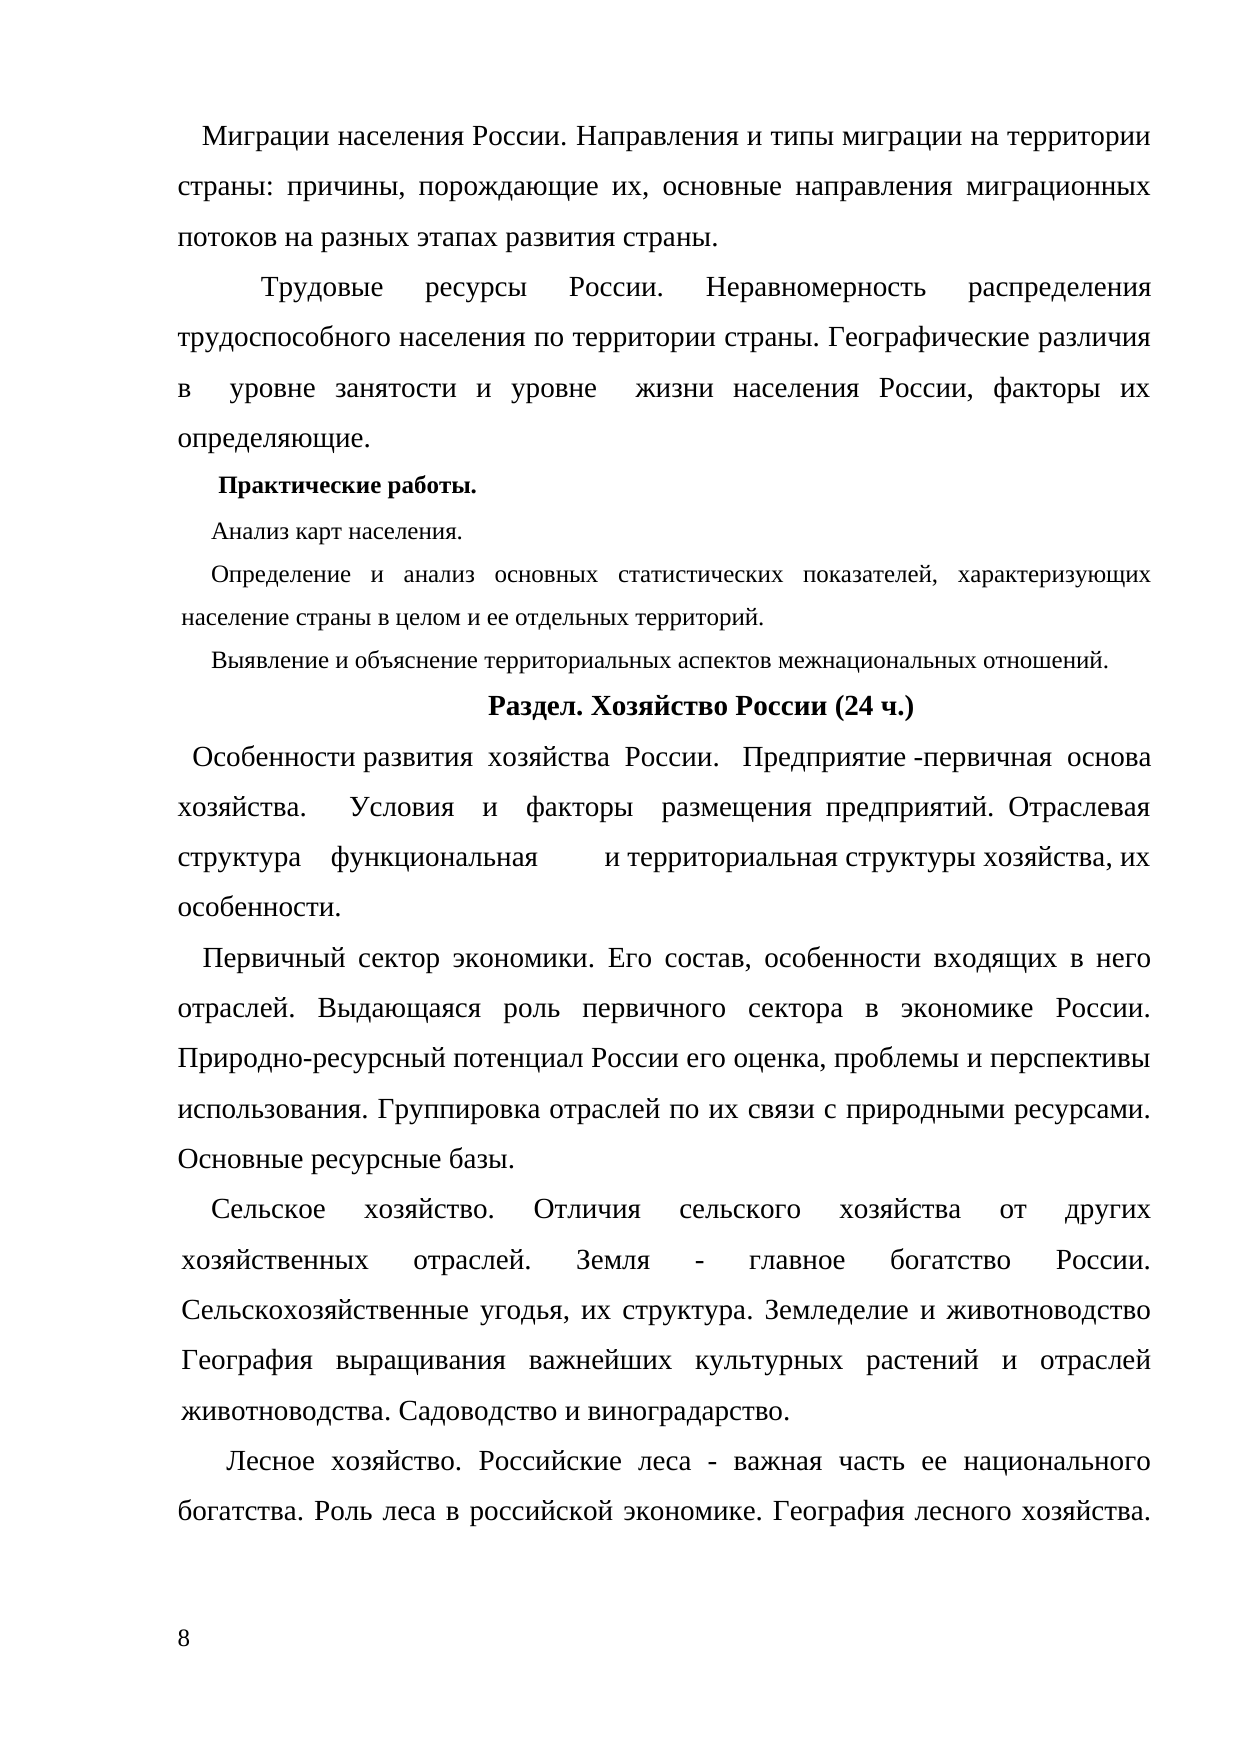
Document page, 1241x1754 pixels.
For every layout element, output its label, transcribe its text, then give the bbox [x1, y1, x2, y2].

text Выявление и объяснение территориальных аспектов межнациональных отношений. [181, 645, 1152, 674]
text Анализ карт населения. [181, 516, 1152, 544]
text Первичный сектор экономики. Его состав, особенности входящих в него отраслей. Выдающаяся роль первичного сектора в экономике России. Природно-ресурсный потенциал России его оценка, проблемы и перспективы использования. Группировка отраслей по их связи с природными ресурсами. Основные ресурсные базы. [177, 940, 1152, 1175]
text Миграции населения России. Направления и типы миграции на территории страны: причины, порождающие их, основные направления миграционных потоков на разных этапах развития страны. [177, 118, 1152, 252]
text Сельское хозяйство. Отличия сельского хозяйства от других хозяйственных отраслей. Земля - главное богатство России. Сельскохозяйственные угодья, их структура. Земледелие и животноводство География выращивания важнейших культурных растений и отраслей животноводства. Садоводство и виноградарство. [181, 1191, 1152, 1426]
text Раздел. Хозяйство России (24 ч.) [181, 688, 1152, 722]
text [177, 1443, 1152, 1527]
text Особенности развития хозяйства России. Предприятие -первичная основа хозяйства. Условия и факторы размещения предприятий. Отраслевая структура функциональная и территориальная структуры хозяйства, их особенности. [177, 739, 1152, 923]
text Определение и анализ основных статистических показателей, характеризующих население страны в целом и ее отдельных территорий. [181, 559, 1152, 631]
text Практические работы. [181, 470, 1152, 499]
text Трудовые ресурсы России. Неравномерность распределения трудоспособного населения по территории страны. Географические различия в уровне занятости и уровне жизни населения России, факторы их определяющие. [177, 269, 1152, 453]
